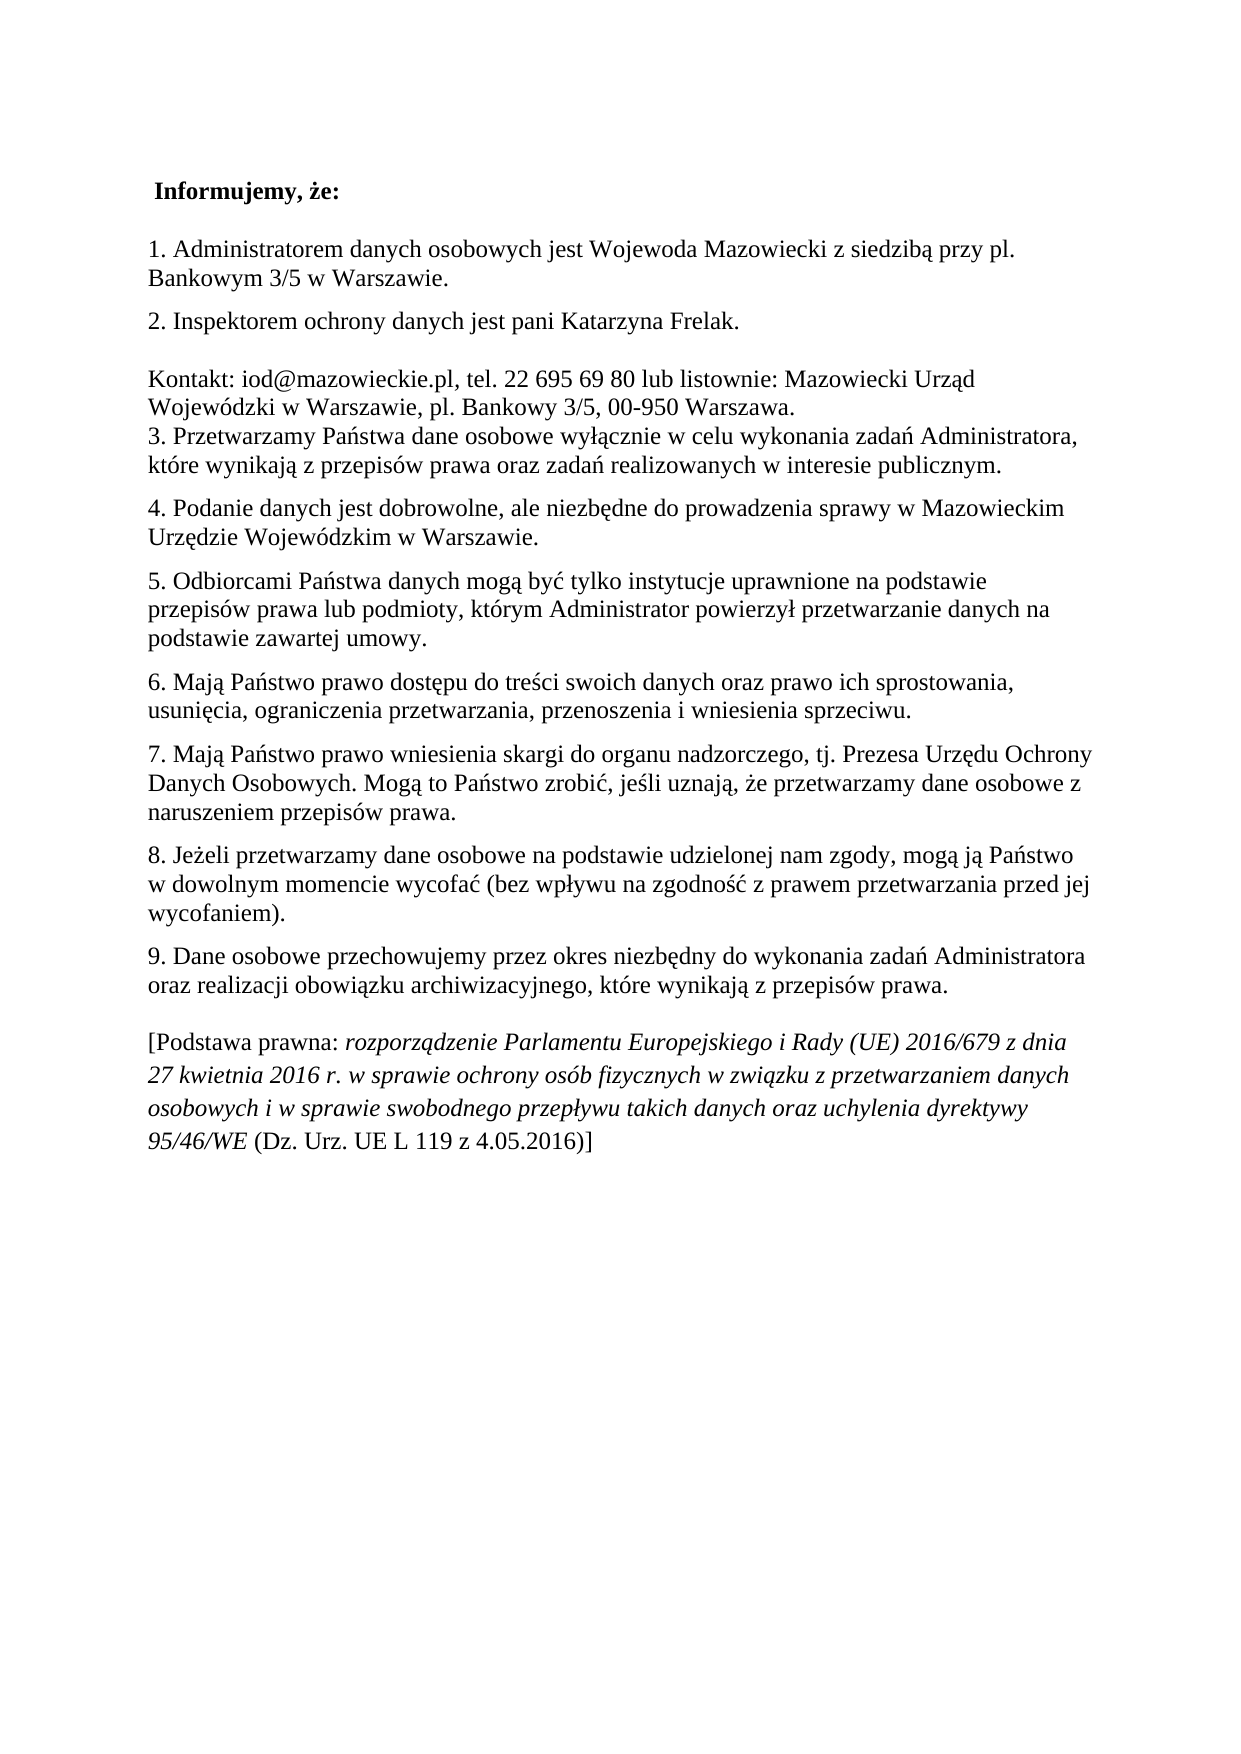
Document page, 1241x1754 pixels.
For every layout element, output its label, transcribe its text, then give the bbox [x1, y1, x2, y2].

text 2. Inspektorem ochrony danych jest pani Katarzyna Frelak. [148, 306, 1093, 335]
text 4. Podanie danych jest dobrowolne, ale niezbędne do prowadzenia sprawy w Mazowieckim Urzędzie Wojewódzkim w Warszawie. [148, 493, 1093, 551]
text [Podstawa prawna: rozporządzenie Parlamentu Europejskiego i Rady (UE) 2016/679 z dnia 27 kwietnia 2016 r. w sprawie ochrony osób fizycznych w związku z przetwarzaniem danych osobowych i w sprawie swobodnego przepływu takich danych oraz uchylenia dyrektywy 95/46/WE (Dz. Urz. UE L 119 z 4.05.2016)] [148, 1027, 1093, 1155]
text Kontakt: iod@mazowieckie.pl, tel. 22 695 69 80 lub listownie: Mazowiecki Urząd Wojewódzki w Warszawie, pl. Bankowy 3/5, 00-950 Warszawa. [148, 364, 1093, 421]
text Informujemy, że: [148, 176, 1093, 205]
text 6. Mają Państwo prawo dostępu do treści swoich danych oraz prawo ich sprostowania, usunięcia, ograniczenia przetwarzania, przenoszenia i wniesienia sprzeciwu. [148, 667, 1093, 724]
text 7. Mają Państwo prawo wniesienia skargi do organu nadzorczego, tj. Prezesa Urzędu Ochrony Danych Osobowych. Mogą to Państwo zrobić, jeśli uznają, że przetwarzamy dane osobowe z naruszeniem przepisów prawa. [148, 739, 1093, 825]
text 3. Przetwarzamy Państwa dane osobowe wyłącznie w celu wykonania zadań Administratora, które wynikają z przepisów prawa oraz zadań realizowanych w interesie publicznym. [148, 421, 1093, 479]
text 8. Jeżeli przetwarzamy dane osobowe na podstawie udzielonej nam zgody, mogą ją Państwo w dowolnym momencie wycofać (bez wpływu na zgodność z prawem przetwarzania przed jej wycofaniem). [148, 840, 1093, 926]
text 5. Odbiorcami Państwa danych mogą być tylko instytucje uprawnione na podstawie przepisów prawa lub podmioty, którym Administrator powierzył przetwarzanie danych na podstawie zawartej umowy. [148, 566, 1093, 652]
text 9. Dane osobowe przechowujemy przez okres niezbędny do wykonania zadań Administratora oraz realizacji obowiązku archiwizacyjnego, które wynikają z przepisów prawa. [148, 941, 1093, 999]
text 1. Administratorem danych osobowych jest Wojewoda Mazowiecki z siedzibą przy pl. Bankowym 3/5 w Warszawie. [148, 234, 1093, 291]
